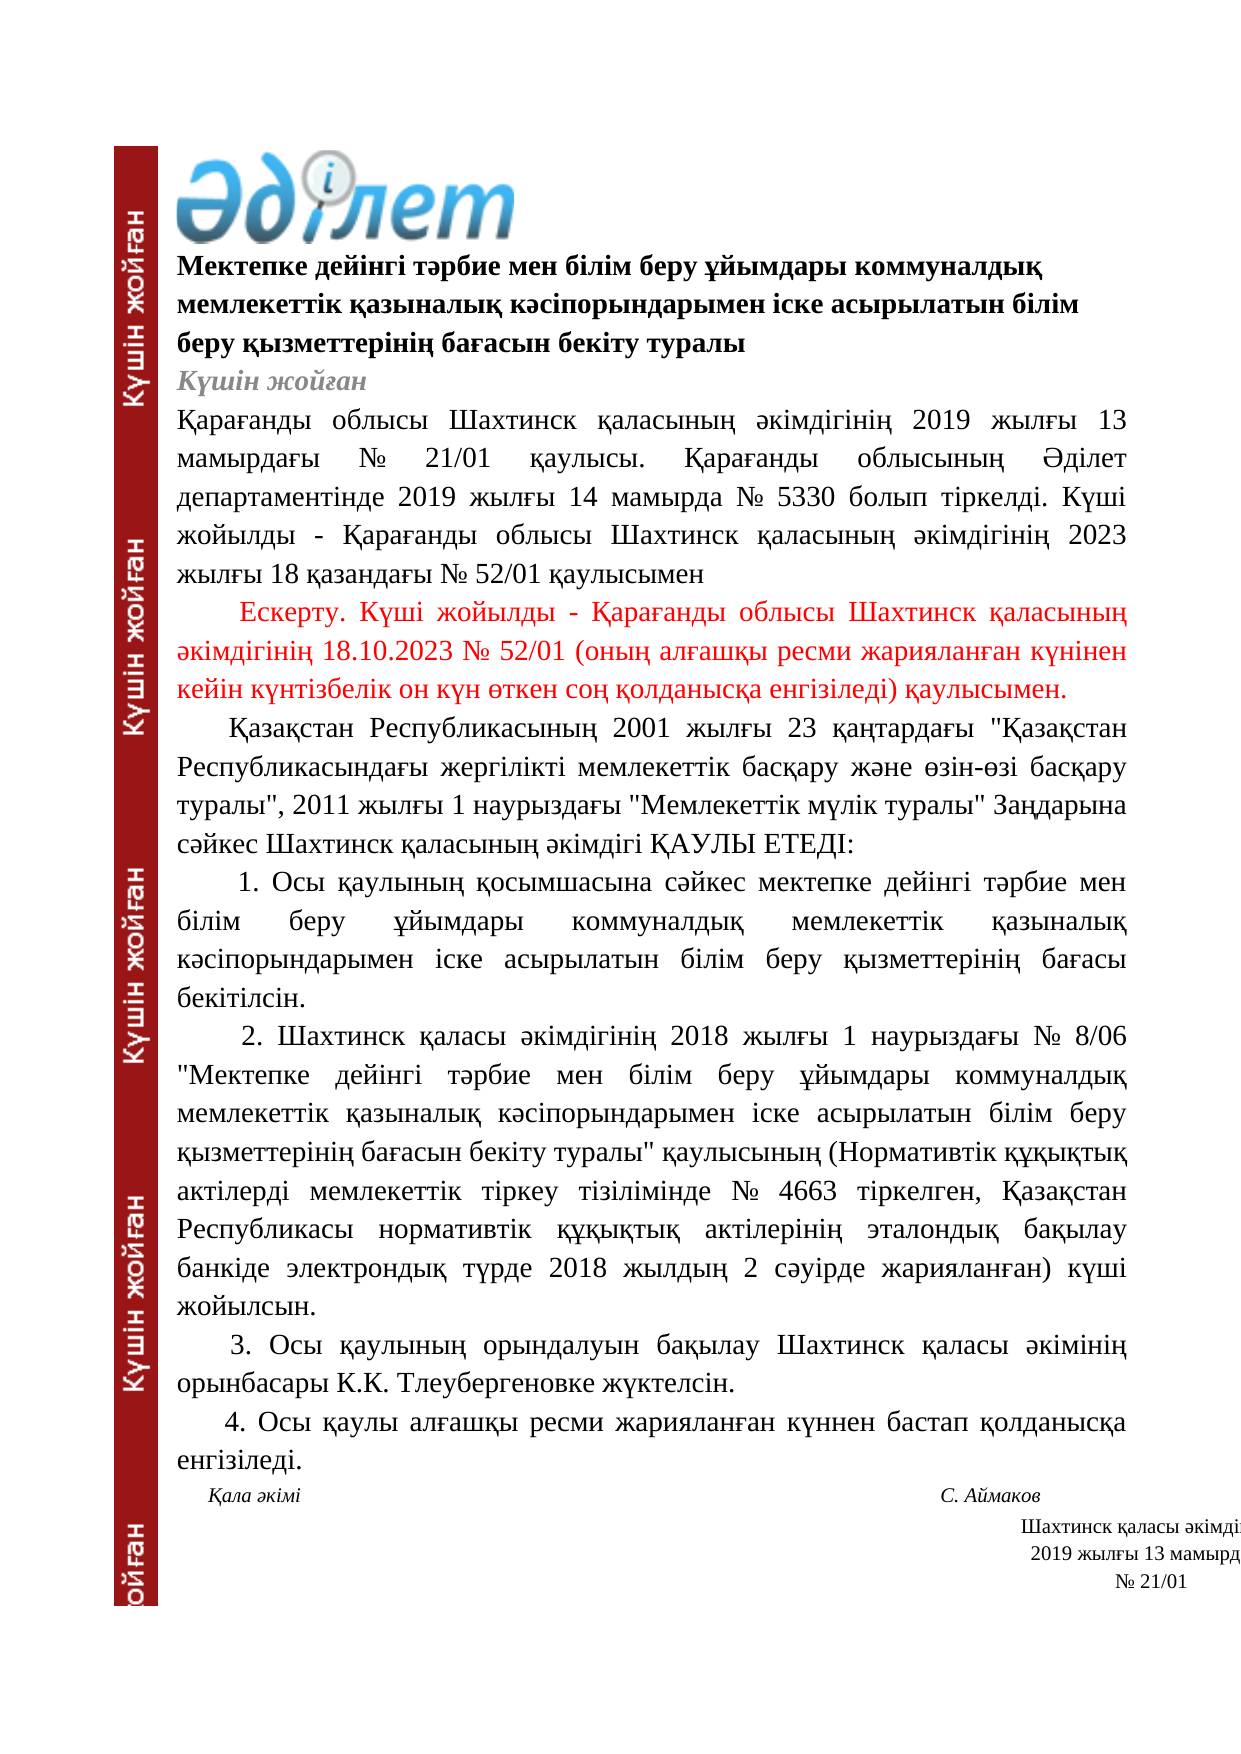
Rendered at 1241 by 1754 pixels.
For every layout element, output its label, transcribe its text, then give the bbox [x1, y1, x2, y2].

picture [176, 150, 515, 244]
picture [114, 146, 158, 248]
text Мектепке дейінгі тәрбие мен білім беру ұйымдары коммуналдық мемлекеттік қазыналық кәсіпорындарымен іске асырылатын білім беру қызметтерінің бағасын бекіту туралы [112, 248, 1128, 358]
picture [114, 1013, 158, 1018]
text Ескерту. Күші жойылды - Қарағанды облысы Шахтинск қаласының әкімдігінің 18.10.2023 № 52/01 (оның алғашқы ресми жарияланған күнінен кейін күнтізбелік он күн өткен соң қолданысқа енгізіледі) қаулысымен. [112, 594, 1128, 705]
table_header [101, 1512, 912, 1598]
picture [114, 1322, 158, 1327]
text Күшін жойған [112, 363, 1128, 397]
picture [114, 358, 158, 363]
text 1. Осы қаулының қосымшасына сәйкес мектепке дейінгі тәрбие мен білім беру ұйымдары коммуналдық мемлекеттік қазыналық кәсіпорындарымен іске асырылатын білім беру қызметтерінің бағасы бекітілсін. [112, 864, 1128, 1013]
text 2. Шахтинск қаласы әкімдігінің 2018 жылғы 1 наурыздағы № 8/06 "Мектепке дейінгі тәрбие мен білім беру ұйымдары коммуналдық мемлекеттік қазыналық кәсіпорындарымен іске асырылатын білім беру қызметтерінің бағасын бекіту туралы" қаулысының (Нормативтік құқықтық актілерді мемлекеттік тіркеу тізілімінде № 4663 тіркелген, Қазақстан Республикасы нормативтік құқықтық актілерінің эталондық бақылау банкіде электрондық түрде 2018 жылдың 2 сәуірде жарияланған) күші жойылсын. [112, 1018, 1128, 1322]
picture [114, 1598, 158, 1606]
picture [114, 705, 158, 710]
picture [114, 859, 158, 864]
text Қазақстан Республикасының 2001 жылғы 23 қаңтардағы "Қазақстан Республикасындағы жергілікті мемлекеттік басқару және өзін-өзі басқару туралы", 2011 жылғы 1 наурыздағы "Мемлекеттік мүлік туралы" Заңдарына сәйкес Шахтинск қаласының әкімдігі ҚАУЛЫ ЕТЕДІ: [112, 710, 1128, 859]
picture [114, 589, 158, 594]
picture [114, 397, 158, 402]
text 3. Осы қаулының орындалуын бақылау Шахтинск қаласы әкімінің орынбасары К.К. Тлеубергеновке жүктелсін. [112, 1327, 1128, 1399]
text 4. Осы қаулы алғашқы ресми жарияланған күннен бастап қолданысқа енгізіледі. [112, 1404, 1128, 1476]
table_header Шахтинск қаласы әкімдігінің 2019 жылғы 13 мамырдағы № 21/01 [912, 1512, 1240, 1598]
table_header Қала әкімі [101, 1481, 939, 1512]
picture [114, 1399, 158, 1404]
table_header С. Аймаков [939, 1481, 1240, 1512]
picture [114, 1476, 158, 1481]
text Қарағанды облысы Шахтинск қаласының әкімдігінің 2019 жылғы 13 мамырдағы № 21/01 қаулысы. Қарағанды облысының Әділет департаментінде 2019 жылғы 14 мамырда № 5330 болып тіркелді. Күші жойылды - Қарағанды облысы Шахтинск қаласының әкімдігінің 2023 жылғы 18 қазандағы № 52/01 қаулысымен [112, 402, 1128, 589]
